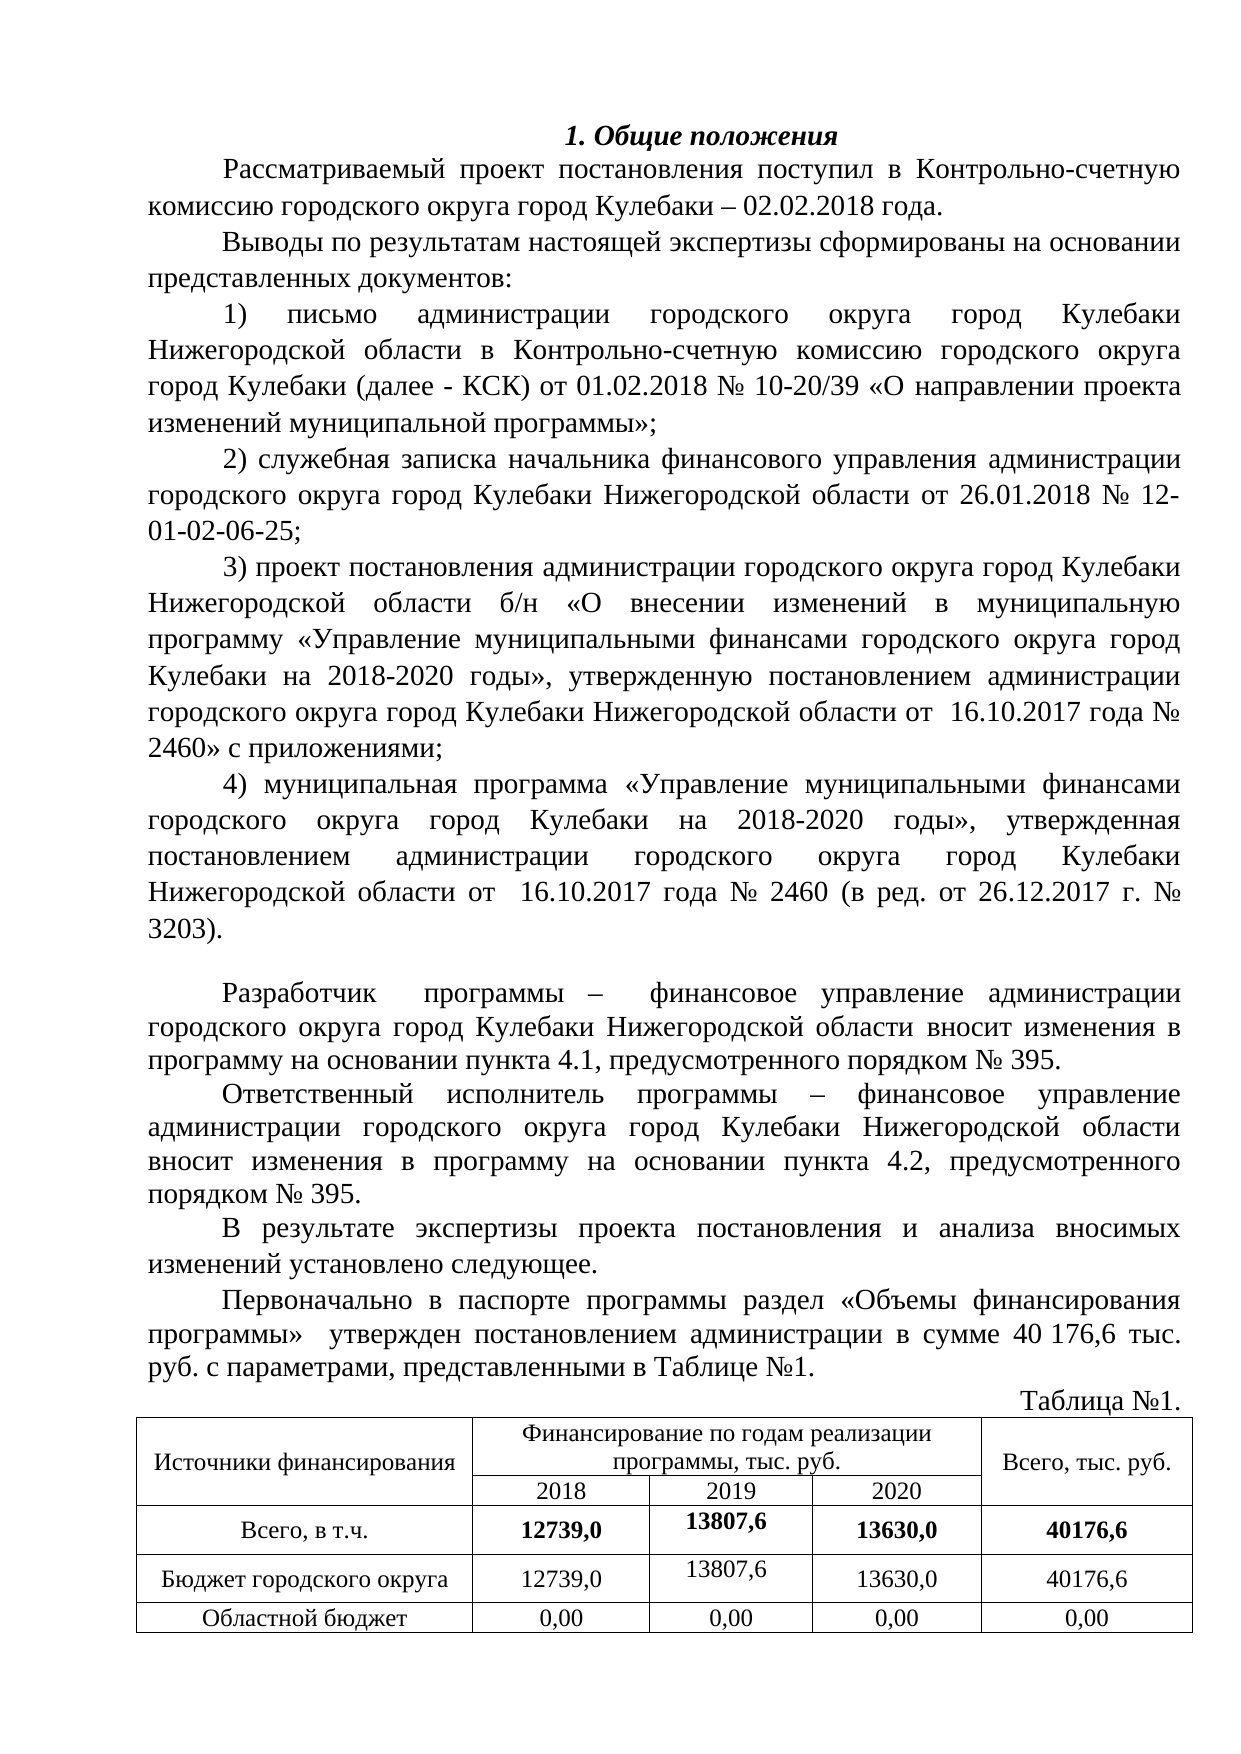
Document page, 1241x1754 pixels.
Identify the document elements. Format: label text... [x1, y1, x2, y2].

text Рассматриваемый проект постановления поступил в Контрольно-счетную комиссию городского округа город Кулебаки – 02.02.2018 года. [148, 152, 1181, 221]
text 3) проект постановления администрации городского округа город Кулебаки Нижегородской области б/н «О внесении изменений в муниципальную программу «Управление муниципальными финансами городского округа город Кулебаки на 2018-2020 годы», утвержденную постановлением администрации городского округа город Кулебаки Нижегородской области от 16.10.2017 года № 2460» с приложениями; [148, 549, 1181, 763]
table_cell 0,00 [982, 1603, 1192, 1632]
table_cell 2018 [473, 1476, 649, 1505]
text Разработчик программы – финансовое управление администрации городского округа город Кулебаки Нижегородской области вносит изменения в программу на основании пункта 4.1, предусмотренного порядком № 395. [148, 975, 1181, 1076]
table_cell 12739,0 [473, 1555, 649, 1602]
text 4) муниципальная программа «Управление муниципальными финансами городского округа город Кулебаки на 2018-2020 годы», утвержденная постановлением администрации городского округа город Кулебаки Нижегородской области от 16.10.2017 года № 2460 (в ред. от 26.12.2017 г. № 3203). [148, 766, 1181, 944]
table_cell 12739,0 [473, 1506, 649, 1553]
table_cell Бюджет городского округа [137, 1555, 472, 1602]
text Таблица №1. [148, 1383, 1181, 1417]
table_cell Всего, в т.ч. [137, 1506, 472, 1553]
table_header Источники финансирования [137, 1418, 472, 1505]
table_cell 0,00 [813, 1603, 981, 1632]
table_cell 0,00 [650, 1603, 812, 1632]
table_cell 13630,0 [813, 1506, 981, 1553]
table_cell 40176,6 [982, 1555, 1192, 1602]
text Выводы по результатам настоящей экспертизы сформированы на основании представленных документов: [148, 224, 1181, 294]
text 2) служебная записка начальника финансового управления администрации городского округа город Кулебаки Нижегородской области от 26.01.2018 № 12-01-02-06-25; [148, 441, 1181, 547]
table_cell 0,00 [473, 1603, 649, 1632]
table_header Всего, тыс. руб. [982, 1418, 1192, 1505]
text 1) письмо администрации городского округа город Кулебаки Нижегородской области в Контрольно-счетную комиссию городского округа город Кулебаки (далее - КСК) от 01.02.2018 № 10-20/39 «О направлении проекта изменений муниципальной программы»; [148, 296, 1181, 438]
text Первоначально в паспорте программы раздел «Объемы финансирования программы» утвержден постановлением администрации в сумме 40 176,6 тыс. руб. с параметрами, представленными в Таблице №1. [148, 1282, 1181, 1383]
table_cell 2020 [813, 1476, 981, 1505]
table_header Финансирование по годам реализации программы, тыс. руб. [473, 1418, 981, 1475]
table_cell 13630,0 [813, 1555, 981, 1602]
table_cell Областной бюджет [137, 1603, 472, 1632]
table_cell 40176,6 [982, 1506, 1192, 1553]
table_cell 13807,6 [650, 1506, 812, 1553]
text 1. Общие положения [148, 118, 1181, 152]
text Ответственный исполнитель программы – финансовое управление администрации городского округа город Кулебаки Нижегородской области вносит изменения в программу на основании пункта 4.2, предусмотренного порядком № 395. [148, 1076, 1181, 1210]
table_cell 13807,6 [650, 1555, 812, 1602]
table_cell 2019 [650, 1476, 812, 1505]
text В результате экспертизы проекта постановления и анализа вносимых изменений установлено следующее. [148, 1210, 1181, 1280]
